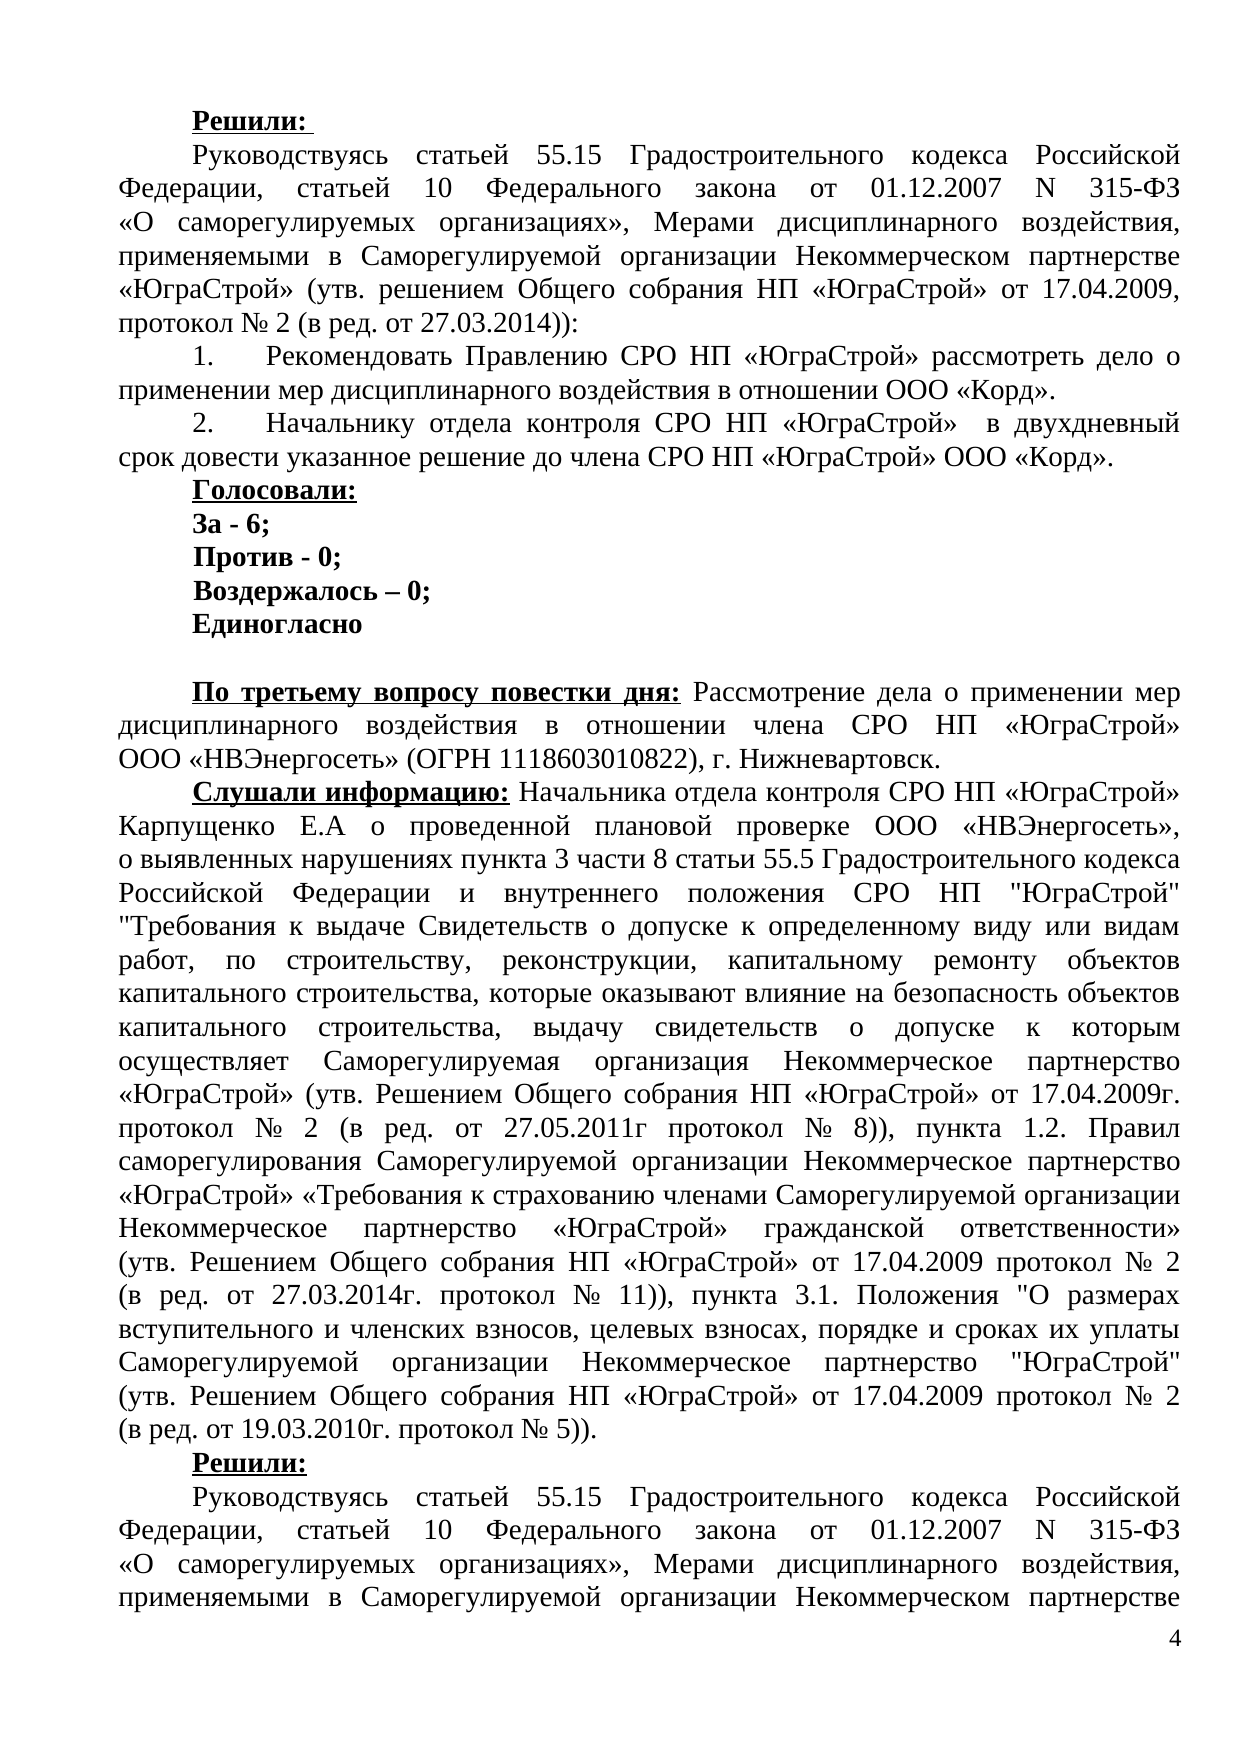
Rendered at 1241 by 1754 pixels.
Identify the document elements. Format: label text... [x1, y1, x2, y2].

text Решили: [118, 1445, 1181, 1479]
text 1. Рекомендовать Правлению СРО НП «ЮграСтрой» рассмотреть дело о применении мер дисциплинарного воздействия в отношении ООО «Корд». [118, 338, 1181, 405]
text 2. Начальнику отдела контроля СРО НП «ЮграСтрой» в двухдневный срок довести указанное решение до члена СРО НП «ЮграСтрой» ООО «Корд». [118, 405, 1181, 472]
text Единогласно [118, 607, 1181, 640]
text За - 6; [118, 506, 1181, 539]
text По третьему вопросу повестки дня: Рассмотрение дела о применении мер дисциплинарного воздействия в отношении члена СРО НП «ЮграСтрой» ООО «НВЭнергосеть» (ОГРН 1118603010822), г. Нижневартовск. [118, 674, 1181, 774]
text Голосовали: [118, 472, 1181, 506]
text Решили: [118, 103, 1181, 137]
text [118, 1479, 1181, 1613]
text Воздержалось – 0; [118, 573, 1181, 607]
text Слушали информацию: Начальника отдела контроля СРО НП «ЮграСтрой» Карпущенко Е.А о проведенной плановой проверке ООО «НВЭнергосеть», о выявленных нарушениях пункта 3 части 8 статьи 55.5 Градостроительного кодекса Российской Федерации и внутреннего положения СРО НП "ЮграСтрой" "Требования к выдаче Свидетельств о допуске к определенному виду или видам работ, по строительству, реконструкции, капитальному ремонту объектов капитального строительства, которые оказывают влияние на безопасность объектов капитального строительства, выдачу свидетельств о допуске к которым осуществляет Саморегулируемая организация Некоммерческое партнерство «ЮграСтрой» (утв. Решением Общего собрания НП «ЮграСтрой» от 17.04.2009г. протокол № 2 (в ред. от 27.05.2011г протокол № 8)), пункта 1.2. Правил саморегулирования Саморегулируемой организации Некоммерческое партнерство «ЮграСтрой» «Требования к страхованию членами Саморегулируемой организации Некоммерческое партнерство «ЮграСтрой» гражданской ответственности» (утв. Решением Общего собрания НП «ЮграСтрой» от 17.04.2009 протокол № 2 (в ред. от 27.03.2014г. протокол № 11)), пункта 3.1. Положения "О размерах вступительного и членских взносов, целевых взносах, порядке и сроках их уплаты Саморегулируемой организации Некоммерческое партнерство "ЮграСтрой" (утв. Решением Общего собрания НП «ЮграСтрой» от 17.04.2009 протокол № 2 (в ред. от 19.03.2010г. протокол № 5)). [118, 774, 1181, 1445]
text Против - 0; [118, 539, 1181, 573]
